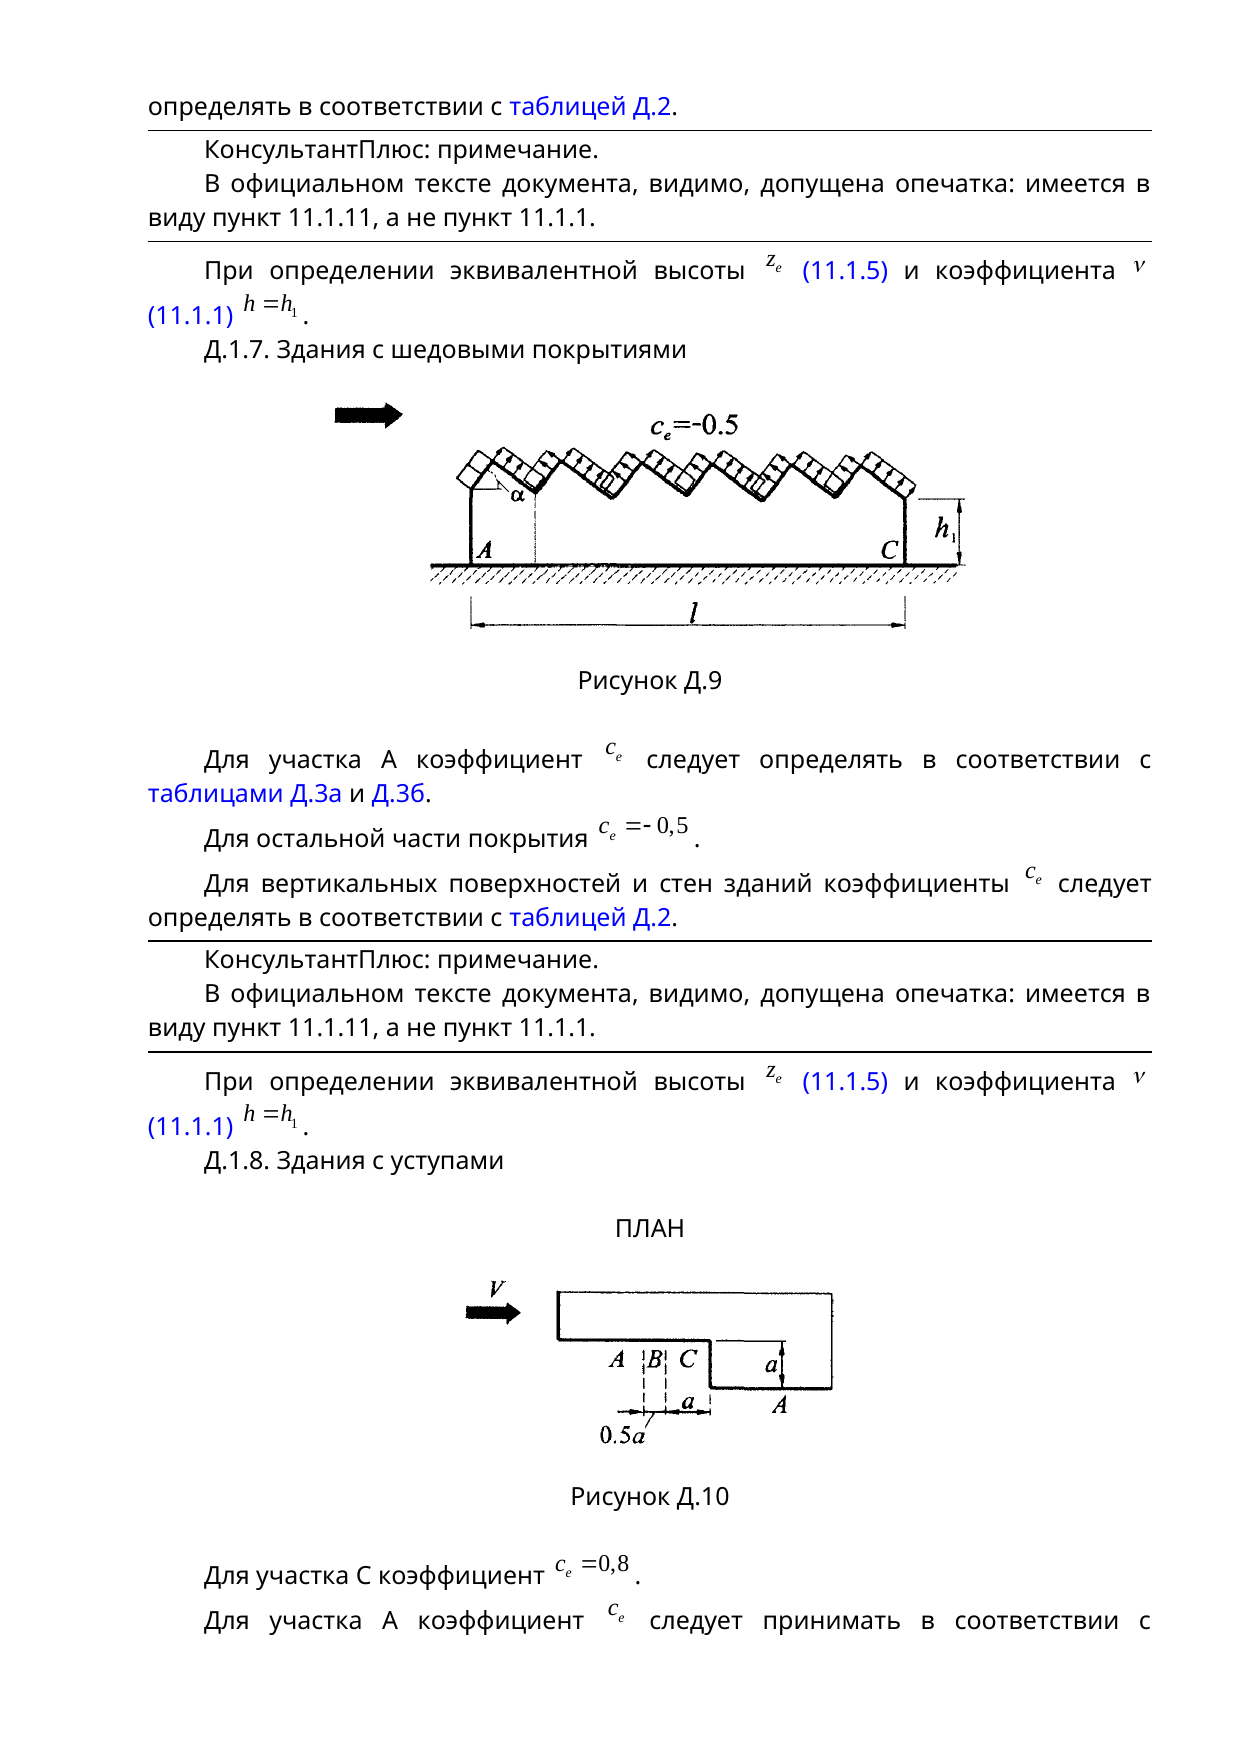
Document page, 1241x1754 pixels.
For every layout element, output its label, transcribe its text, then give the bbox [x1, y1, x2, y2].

text Рисунок Д.9 [148, 662, 1152, 696]
text КонсультантПлюс: примечание. [148, 942, 1152, 976]
text Для участка A коэффициент следует определять в соответствии с таблицами Д.3а и Д.3б. [148, 731, 1152, 809]
text Рисунок Д.10 [148, 1479, 1152, 1513]
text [148, 1592, 1152, 1637]
text При определении эквивалентной высоты (11.1.5) и коэффициента (11.1.1) . [148, 242, 1152, 332]
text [148, 89, 1152, 123]
text В официальном тексте документа, видимо, допущена опечатка: имеется в виду пункт 11.1.11, а не пункт 11.1.1. [148, 165, 1152, 233]
text КонсультантПлюс: примечание. [148, 131, 1152, 165]
text Д.1.8. Здания с уступами [148, 1143, 1152, 1177]
text При определении эквивалентной высоты (11.1.5) и коэффициента (11.1.1) . [148, 1053, 1152, 1143]
text Для участка C коэффициент . [148, 1547, 1152, 1592]
picture [464, 1278, 835, 1445]
picture [331, 400, 968, 629]
text ПЛАН [148, 1211, 1152, 1245]
text В официальном тексте документа, видимо, допущена опечатка: имеется в виду пункт 11.1.11, а не пункт 11.1.1. [148, 976, 1152, 1044]
text Для остальной части покрытия . [148, 809, 1152, 854]
text Для вертикальных поверхностей и стен зданий коэффициенты следует определять в соответствии с таблицей Д.2. [148, 854, 1152, 933]
text Д.1.7. Здания с шедовыми покрытиями [148, 332, 1152, 366]
